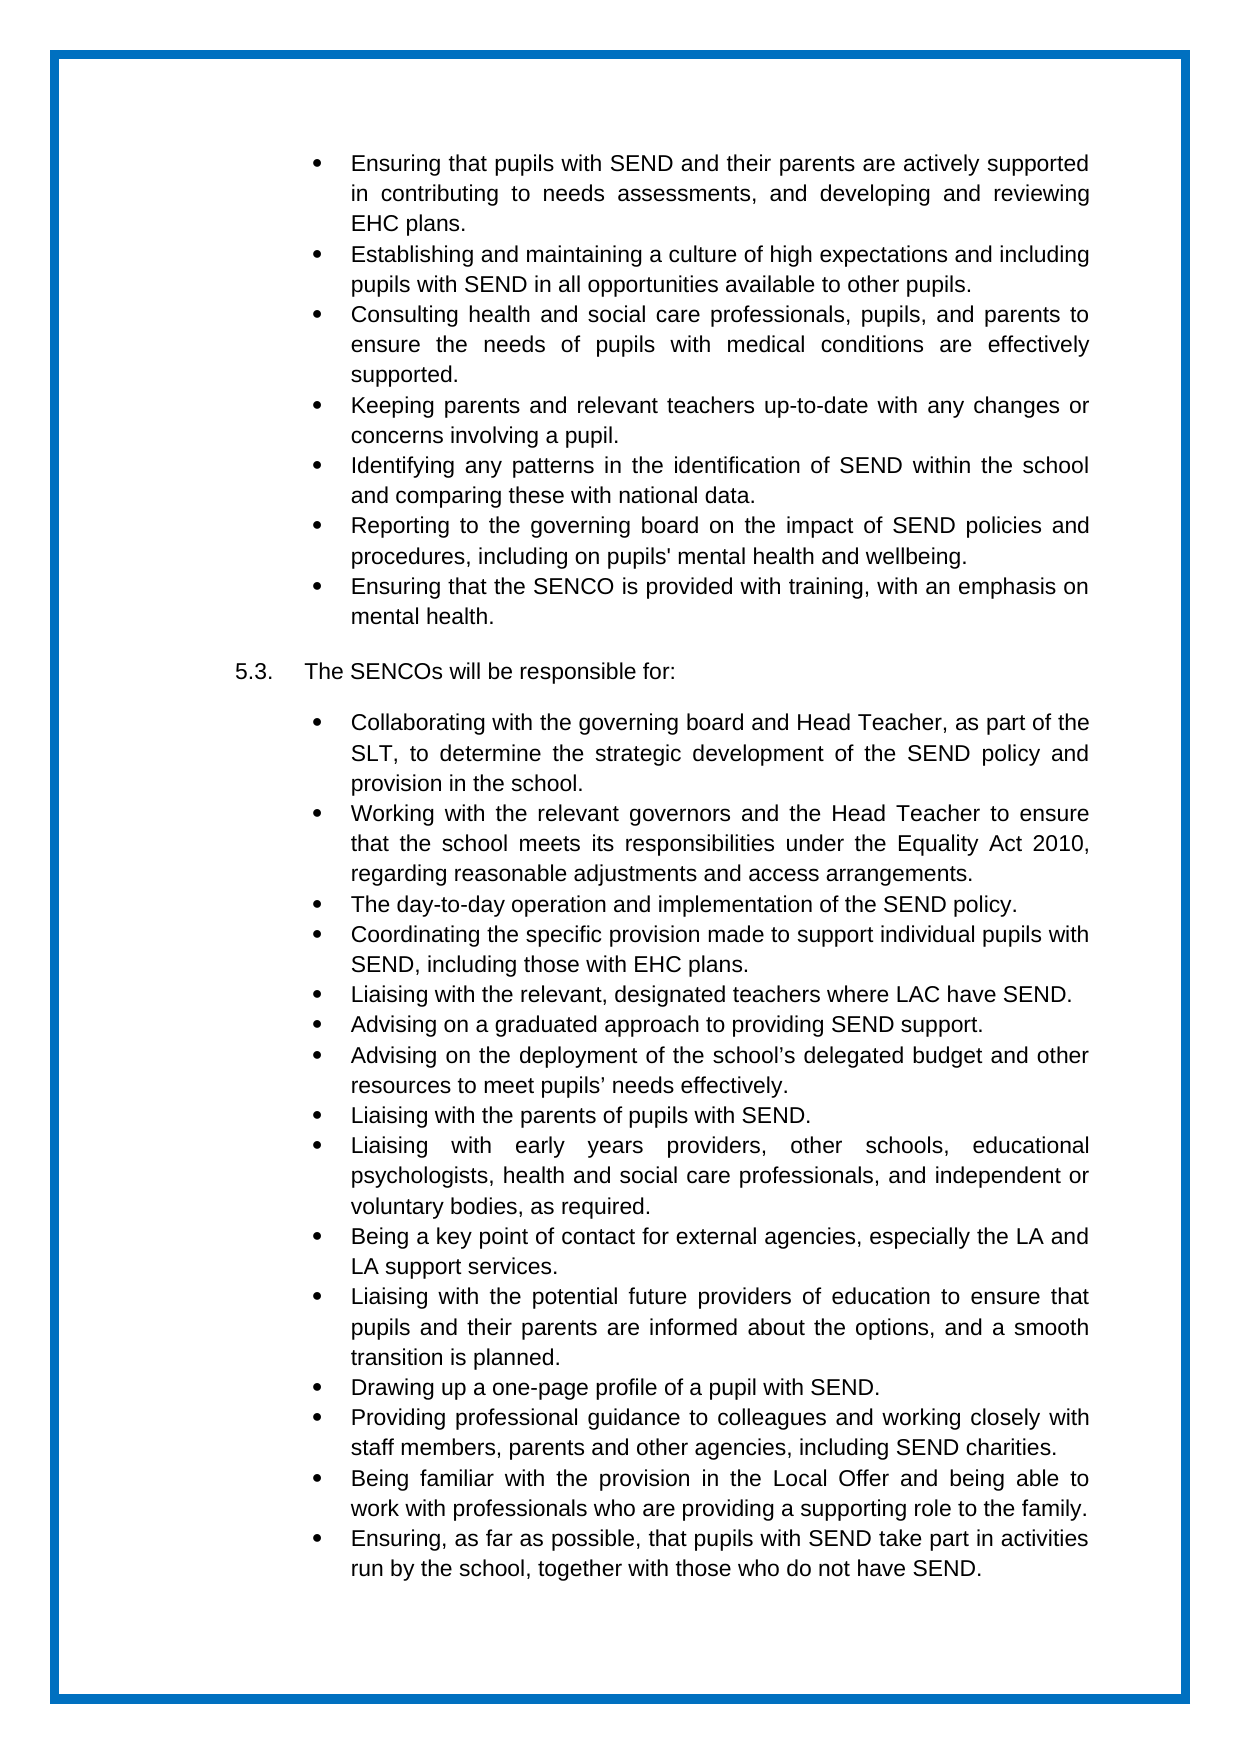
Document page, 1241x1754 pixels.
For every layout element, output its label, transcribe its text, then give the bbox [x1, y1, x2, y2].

text Consulting health and social care professionals, pupils, and parents to ensure the needs of pupils with medical conditions are effectively supported. [313, 301, 1090, 388]
text Being a key point of contact for external agencies, especially the LA and LA support services. [313, 1223, 1090, 1279]
text Ensuring, as far as possible, that pupils with SEND take part in activities run by the school, together with those who do not have SEND. [313, 1525, 1090, 1582]
text The SENCOs will be responsible for: [254, 658, 1090, 685]
text Keeping parents and relevant teachers up-to-date with any changes or concerns involving a pupil. [313, 392, 1090, 448]
text Coordinating the specific provision made to support individual pupils with SEND, including those with EHC plans. [313, 921, 1090, 977]
text Identifying any patterns in the identification of SEND within the school and comparing these with national data. [313, 452, 1090, 509]
text Being familiar with the provision in the Local Offer and being able to work with professionals who are providing a supporting role to the family. [313, 1464, 1090, 1521]
text Collaborating with the governing board and Head Teacher, as part of the SLT, to determine the strategic development of the SEND policy and provision in the school. [313, 709, 1090, 796]
text Advising on the deployment of the school’s delegated budget and other resources to meet pupils’ needs effectively. [313, 1042, 1090, 1098]
text Providing professional guidance to colleagues and working closely with staff members, parents and other agencies, including SEND charities. [313, 1404, 1090, 1461]
text Liaising with early years providers, other schools, educational psychologists, health and social care professionals, and independent or voluntary bodies, as required. [313, 1132, 1090, 1219]
text Liaising with the potential future providers of education to ensure that pupils and their parents are informed about the options, and a smooth transition is planned. [313, 1283, 1090, 1370]
text Ensuring that pupils with SEND and their parents are actively supported in contributing to needs assessments, and developing and reviewing EHC plans. [313, 150, 1090, 237]
text Ensuring that the SENCO is provided with training, with an emphasis on mental health. [313, 573, 1090, 629]
text Liaising with the relevant, designated teachers where LAC have SEND. [313, 981, 1090, 1008]
text Working with the relevant governors and the Head Teacher to ensure that the school meets its responsibilities under the Equality Act 2010, regarding reasonable adjustments and access arrangements. [313, 800, 1090, 887]
text Establishing and maintaining a culture of high expectations and including pupils with SEND in all opportunities available to other pupils. [313, 241, 1090, 297]
text Advising on a graduated approach to providing SEND support. [313, 1011, 1090, 1038]
text The day-to-day operation and implementation of the SEND policy. [313, 891, 1090, 917]
text Reporting to the governing board on the impact of SEND policies and procedures, including on pupils' mental health and wellbeing. [313, 512, 1090, 569]
text Liaising with the parents of pupils with SEND. [313, 1102, 1090, 1128]
text Drawing up a one-page profile of a pupil with SEND. [313, 1374, 1090, 1400]
